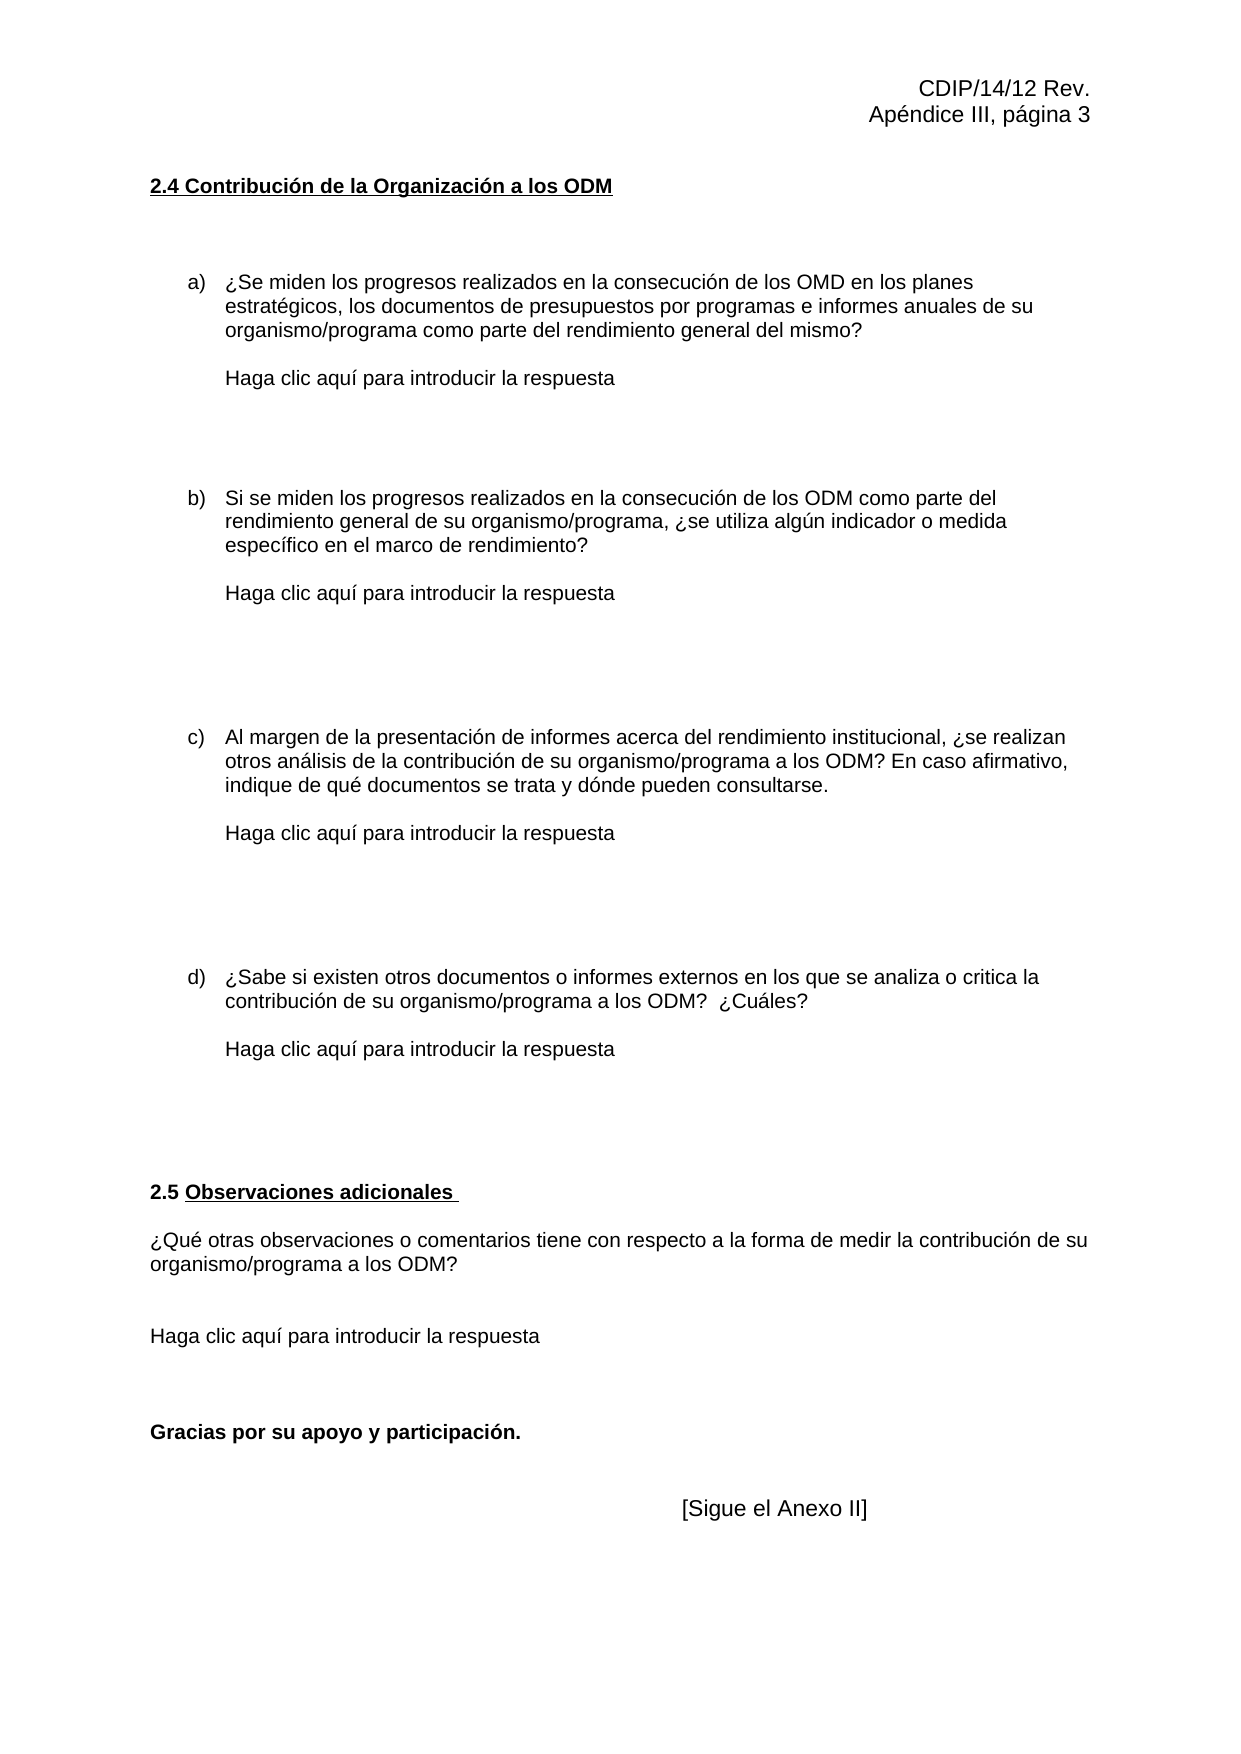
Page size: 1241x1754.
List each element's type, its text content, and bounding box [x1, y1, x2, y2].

list Si se miden los progresos realizados en la consecución de los ODM como parte del rendimiento general de su organismo/programa, ¿se utiliza algún indicador o medida específico en el marco de rendimiento? [187, 485, 1090, 557]
text 2.4 Contribución de la Organización a los ODM [150, 174, 1090, 198]
list ¿Sabe si existen otros documentos o informes externos en los que se analiza o critica la contribución de su organismo/programa a los ODM? ¿Cuáles? [187, 964, 1090, 1012]
list ¿Se miden los progresos realizados en la consecución de los OMD en los planes estratégicos, los documentos de presupuestos por programas e informes anuales de su organismo/programa como parte del rendimiento general del mismo? [187, 270, 1090, 342]
text Gracias por su apoyo y participación. [150, 1420, 1090, 1444]
text ¿Qué otras observaciones o comentarios tiene con respecto a la forma de medir la contribución de su organismo/programa a los ODM? [150, 1228, 1090, 1276]
text [Sigue el Anexo II] [600, 1495, 1090, 1521]
list Al margen de la presentación de informes acerca del rendimiento institucional, ¿se realizan otros análisis de la contribución de su organismo/programa a los ODM? En caso afirmativo, indique de qué documentos se trata y dónde pueden consultarse. [187, 725, 1090, 797]
text 2.5 Observaciones adicionales [150, 1180, 1090, 1204]
